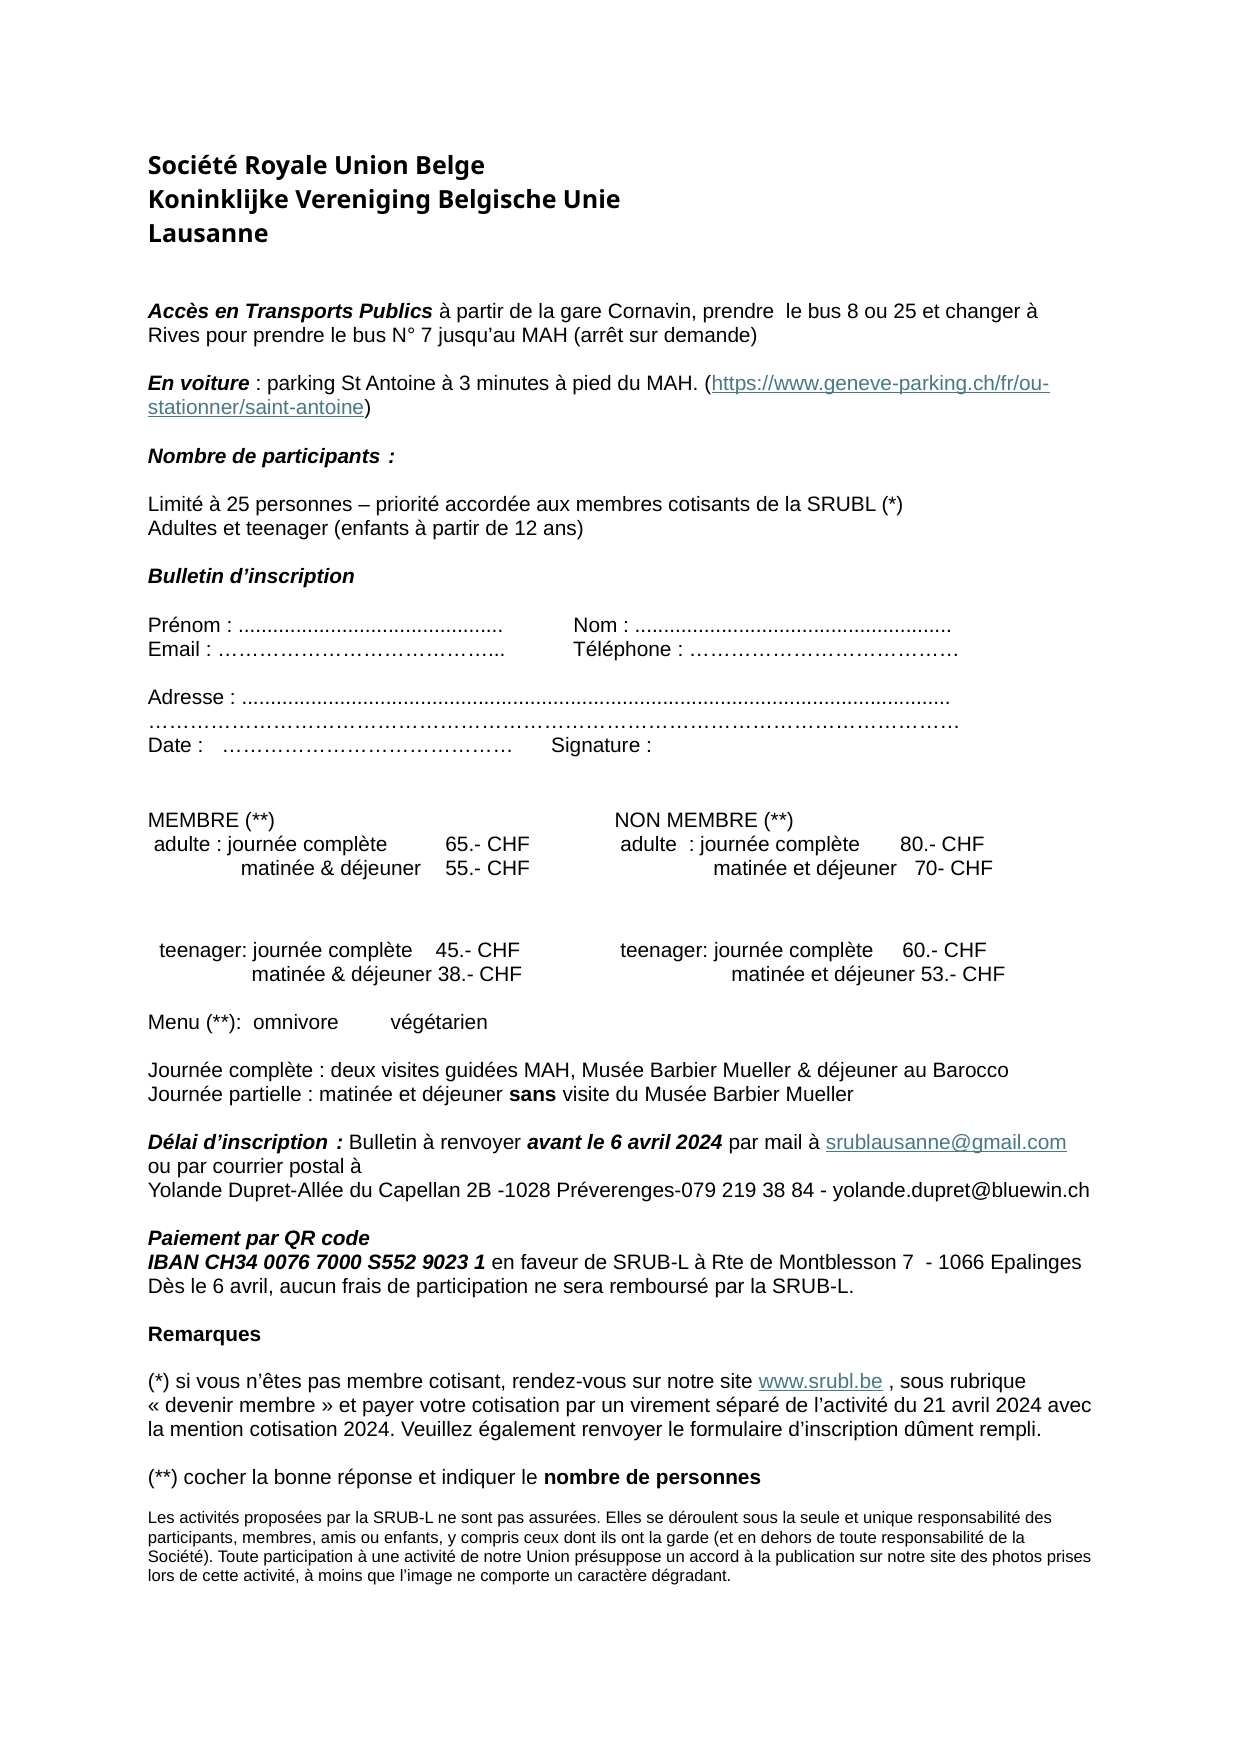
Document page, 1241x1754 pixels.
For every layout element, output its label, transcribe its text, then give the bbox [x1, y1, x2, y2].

text Paiement par QR code [148, 1226, 1093, 1249]
text  matinée & déjeuner 38.- CHF  matinée et déjeuner 53.- CHF [148, 962, 1093, 986]
text ……………………………………………………………………………………………………… [148, 709, 1093, 733]
text Koninklijke Vereniging Belgische Unie [148, 182, 1093, 216]
text Bulletin d’inscription [148, 564, 1093, 588]
text  adulte : journée complète 65.- CHF  adulte : journée complète 80.- CHF [148, 832, 1093, 856]
text Limité à 25 personnes – priorité accordée aux membres cotisants de la SRUBL (*) [148, 492, 1093, 516]
text Adultes et teenager (enfants à partir de 12 ans) [148, 516, 1093, 540]
text  matinée & déjeuner 55.- CHF  matinée et déjeuner 70- CHF [148, 856, 1093, 880]
text Email : …………………………………... Téléphone : ………………………………… [148, 637, 1093, 661]
text Date : …………………………………… Signature : [148, 733, 1093, 757]
text Remarques [148, 1321, 1093, 1345]
text MEMBRE (**) NON MEMBRE (**) [148, 808, 1093, 832]
text Menu (**): omnivore  végétarien [148, 1010, 1093, 1034]
text Délai d’inscription : Bulletin à renvoyer avant le 6 avril 2024 par mail à srublausanne@gmail.com ou par courrier postal à [148, 1130, 1093, 1178]
text Journée partielle : matinée et déjeuner sans visite du Musée Barbier Mueller [148, 1082, 1093, 1106]
text (**) cocher la bonne réponse et indiquer le nombre de personnes [148, 1465, 1093, 1489]
text Dès le 6 avril, aucun frais de participation ne sera remboursé par la SRUB-L. [148, 1273, 1093, 1297]
text Les activités proposées par la SRUB-L ne sont pas assurées. Elles se déroulent sous la seule et unique responsabilité des participants, membres, amis ou enfants, y compris ceux dont ils ont la garde (et en dehors de toute responsabilité de la Société). Toute participation à une activité de notre Union présuppose un accord à la publication sur notre site des photos prises lors de cette activité, à moins que l’image ne comporte un caractère dégradant. [148, 1508, 1093, 1585]
text Société Royale Union Belge [148, 148, 1093, 182]
text Prénom : .............................................. Nom : ....................................................... [148, 613, 1093, 637]
text En voiture : parking St Antoine à 3 minutes à pied du MAH. (https://www.geneve-parking.ch/fr/ou-stationner/saint-antoine) [148, 371, 1093, 419]
text  teenager: journée complète 45.- CHF  teenager: journée complète 60.- CHF [148, 938, 1093, 962]
text Journée complète : deux visites guidées MAH, Musée Barbier Mueller & déjeuner au Barocco [148, 1058, 1093, 1082]
text (*) si vous n’êtes pas membre cotisant, rendez-vous sur notre site www.srubl.be , sous rubrique « devenir membre » et payer votre cotisation par un virement séparé de l’activité du 21 avril 2024 avec la mention cotisation 2024. Veuillez également renvoyer le formulaire d’inscription dûment rempli. [148, 1369, 1093, 1441]
text Accès en Transports Publics à partir de la gare Cornavin, prendre le bus 8 ou 25 et changer à Rives pour prendre le bus N° 7 jusqu’au MAH (arrêt sur demande) [148, 299, 1093, 347]
text Adresse : ........................................................................................................................... [148, 685, 1093, 709]
text Yolande Dupret-Allée du Capellan 2B -1028 Préverenges-079 219 38 84 - yolande.dupret@bluewin.ch [148, 1178, 1093, 1202]
text Nombre de participants : [148, 444, 1093, 468]
text Lausanne [148, 216, 1093, 250]
text IBAN CH34 0076 7000 S552 9023 1 en faveur de SRUB-L à Rte de Montblesson 7 - 1066 Epalinges [148, 1249, 1093, 1273]
